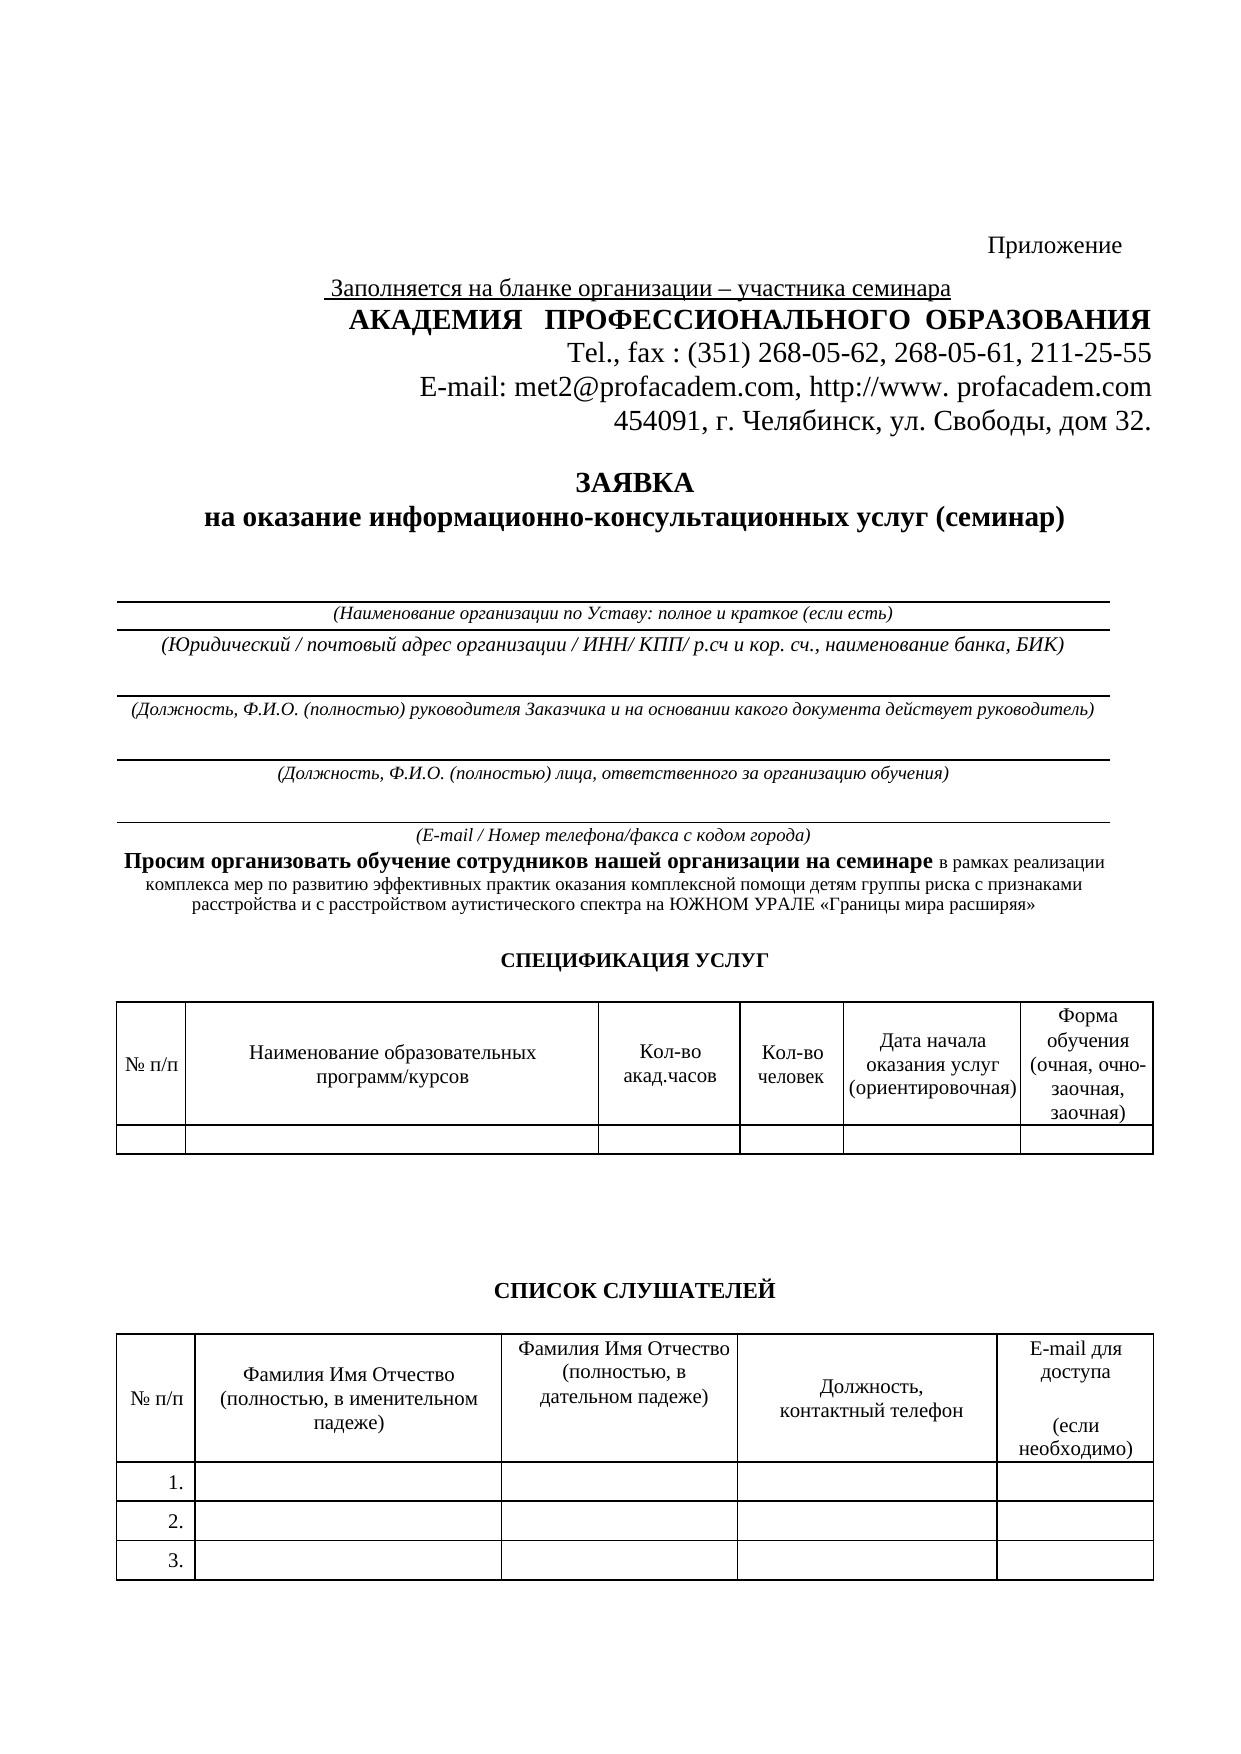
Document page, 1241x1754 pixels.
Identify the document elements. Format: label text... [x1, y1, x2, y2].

table_cell [599, 1126, 739, 1153]
table_header Наименование образовательных программ/курсов [186, 1003, 598, 1124]
table_header № п/п [117, 1003, 185, 1124]
table_cell [186, 1126, 598, 1153]
table_cell 1. [117, 1463, 194, 1500]
table_cell [196, 1541, 501, 1579]
table_cell [1021, 1126, 1152, 1153]
text на оказание информационно-консультационных услуг (семинар) [202, 499, 1067, 533]
table_cell [502, 1463, 737, 1500]
text ЗАЯВКА [202, 466, 1068, 499]
table_header Кол-во акад.часов [599, 1003, 739, 1124]
table_cell (Должность, Ф.И.О. (полностью) лица, ответственного за организацию обучения) [117, 761, 1110, 821]
table_cell 3. [117, 1541, 194, 1579]
table_header № п/п [117, 1335, 194, 1461]
text E-mail: met2@profacadem.com, http://www. profacadem.com 454091, г. Челябинск, ул. Свободы, дом 32. [419, 369, 1153, 436]
text СПИСОК СЛУШАТЕЛЕЙ [202, 1277, 1067, 1304]
table_header E-mail для доступа (если необходимо) [998, 1335, 1153, 1461]
table_cell [998, 1463, 1153, 1500]
table_header (Наименование организации по Уставу: полное и краткое (если есть) [117, 603, 1110, 629]
subtitle АКАДЕМИЯ ПРОФЕССИОНАЛЬНОГО ОБРАЗОВАНИЯ [348, 303, 1167, 336]
table_cell [117, 1126, 185, 1153]
table_cell [196, 1463, 501, 1500]
table_cell [502, 1541, 737, 1579]
table_cell [998, 1541, 1153, 1579]
table_cell (Должность, Ф.И.О. (полностью) руководителя Заказчика и на основании какого документа действует руководитель) [117, 697, 1110, 759]
text СПЕЦИФИКАЦИЯ УСЛУГ [202, 948, 1068, 972]
table_header Кол-во человек [741, 1003, 843, 1124]
table_cell [196, 1502, 501, 1540]
table_cell [738, 1541, 996, 1579]
table_cell [741, 1126, 843, 1153]
table_cell [738, 1463, 996, 1500]
table_header Дата начала оказания услуг (ориентировочная) [844, 1003, 1020, 1124]
table_cell [844, 1126, 1020, 1153]
table_header Форма обучения (очная, очно- заочная, заочная) [1021, 1003, 1152, 1124]
table_cell Просим организовать обучение сотрудников нашей организации на семинаре в рамках реализации комплекса мер по развитию эффективных практик оказания комплексной помощи детям группы риска с признаками расстройства и с расстройством аутистического спектра на ЮЖНОМ УРАЛЕ «Границы мира расширяя» [117, 846, 1110, 917]
table_header Фамилия Имя Отчество (полностью, в дательном падеже) [502, 1335, 737, 1461]
text Tel., fax : (351) 268-05-62, 268-05-61, 211-25-55 [567, 336, 1167, 369]
table_cell 2. [117, 1502, 194, 1540]
table_cell [738, 1502, 996, 1540]
text Приложение [33, 230, 1122, 259]
text Заполняется на бланке организации – участника семинара [324, 273, 1167, 302]
table_cell (E-mail / Номер телефона/факса с кодом города) [117, 823, 1110, 846]
table_cell (Юридический / почтовый адрес организации / ИНН/ КПП/ р.сч и кор. сч., наименование банка, БИК) [117, 631, 1110, 695]
table_header Должность, контактный телефон [738, 1335, 996, 1461]
table_header Фамилия Имя Отчество (полностью, в именительном падеже) [196, 1335, 501, 1461]
table_cell [998, 1502, 1153, 1540]
table_cell [502, 1502, 737, 1540]
